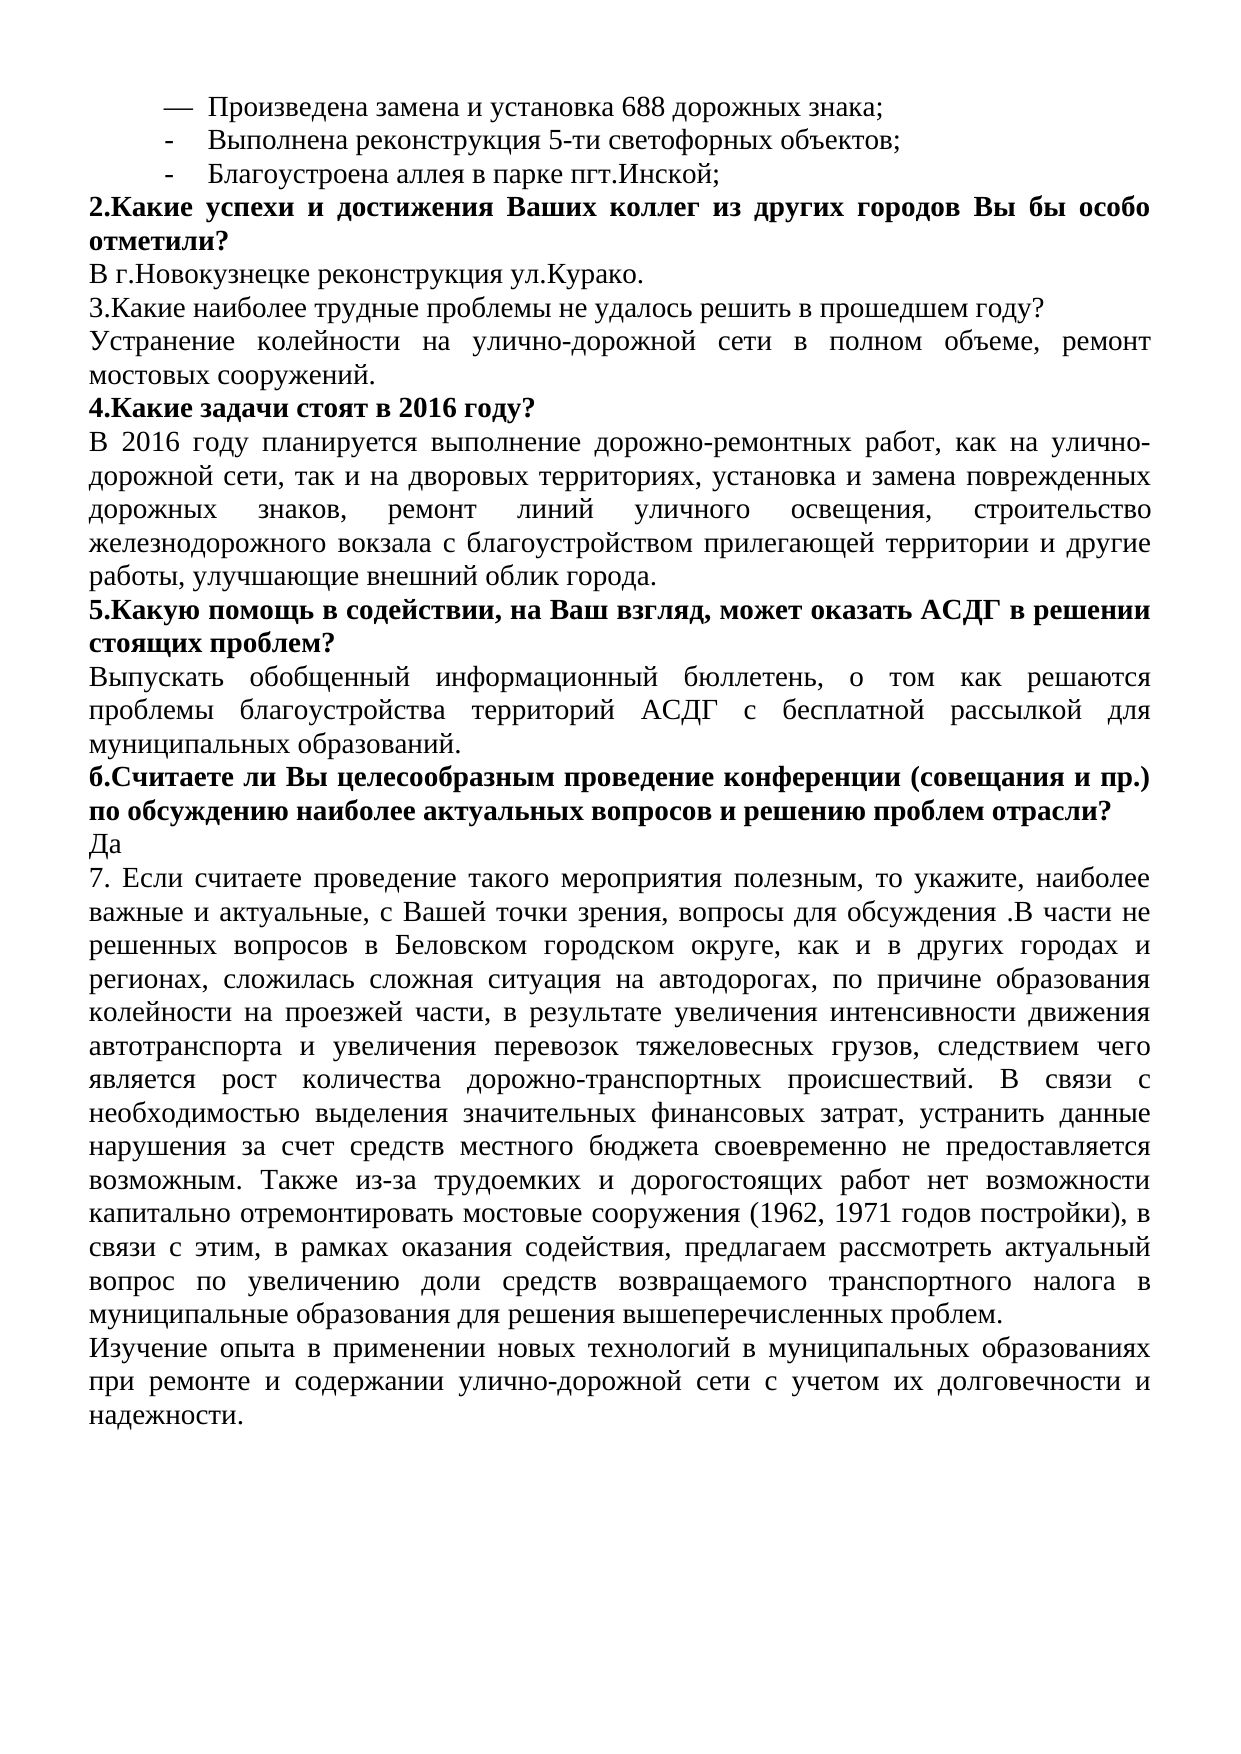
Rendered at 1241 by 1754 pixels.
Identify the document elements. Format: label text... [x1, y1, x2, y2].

text В г.Новокузнецке реконструкция ул.Курако. [89, 256, 1152, 290]
text Изучение опыта в применении новых технологий в муниципальных образованиях при ремонте и содержании улично-дорожной сети с учетом их долговечности и надежности. [89, 1330, 1152, 1430]
text Устранение колейности на улично-дорожной сети в полном объеме, ремонт мостовых сооружений. [89, 323, 1152, 391]
text 5.Какую помощь в содействии, на Ваш взгляд, может оказать АСДГ в решении стоящих проблем? [89, 592, 1152, 659]
text б.Считаете ли Вы целесообразным проведение конференции (совещания и пр.) по обсуждению наиболее актуальных вопросов и решению проблем отрасли? [89, 759, 1152, 827]
text 4.Какие задачи стоят в 2016 году? [89, 391, 1152, 424]
list Произведена замена и установка 688 дорожных знака; [164, 89, 1152, 122]
text Да [89, 827, 1152, 860]
list Выполнена реконструкция 5-ти светофорных объектов; [164, 122, 1152, 156]
text В 2016 году планируется выполнение дорожно-ремонтных работ, как на улично-дорожной сети, так и на дворовых территориях, установка и замена поврежденных дорожных знаков, ремонт линий уличного освещения, строительство железнодорожного вокзала с благоустройством прилегающей территории и другие работы, улучшающие внешний облик города. [89, 424, 1152, 592]
text 7. Если считаете проведение такого мероприятия полезным, то укажите, наиболее важные и актуальные, с Вашей точки зрения, вопросы для обсуждения .В части не решенных вопросов в Беловском городском округе, как и в других городах и регионах, сложилась сложная ситуация на автодорогах, по причине образования колейности на проезжей части, в результате увеличения интенсивности движения автотранспорта и увеличения перевозок тяжеловесных грузов, следствием чего является рост количества дорожно-транспортных происшествий. В связи с необходимостью выделения значительных финансовых затрат, устранить данные нарушения за счет средств местного бюджета своевременно не предоставляется возможным. Также из-за трудоемких и дорогостоящих работ нет возможности капитально отремонтировать мостовые сооружения (1962, 1971 годов постройки), в связи с этим, в рамках оказания содействия, предлагаем рассмотреть актуальный вопрос по увеличению доли средств возвращаемого транспортного налога в муниципальные образования для решения вышеперечисленных проблем. [89, 860, 1152, 1330]
text 3.Какие наиболее трудные проблемы не удалось решить в прошедшем году? [89, 290, 1152, 323]
text Выпускать обобщенный информационный бюллетень, о том как решаются проблемы благоустройства территорий АСДГ с бесплатной рассылкой для муниципальных образований. [89, 659, 1152, 759]
text 2.Какие успехи и достижения Ваших коллег из других городов Вы бы особо отметили? [89, 189, 1152, 256]
list Благоустроена аллея в парке пгт.Инской; [164, 156, 1152, 189]
